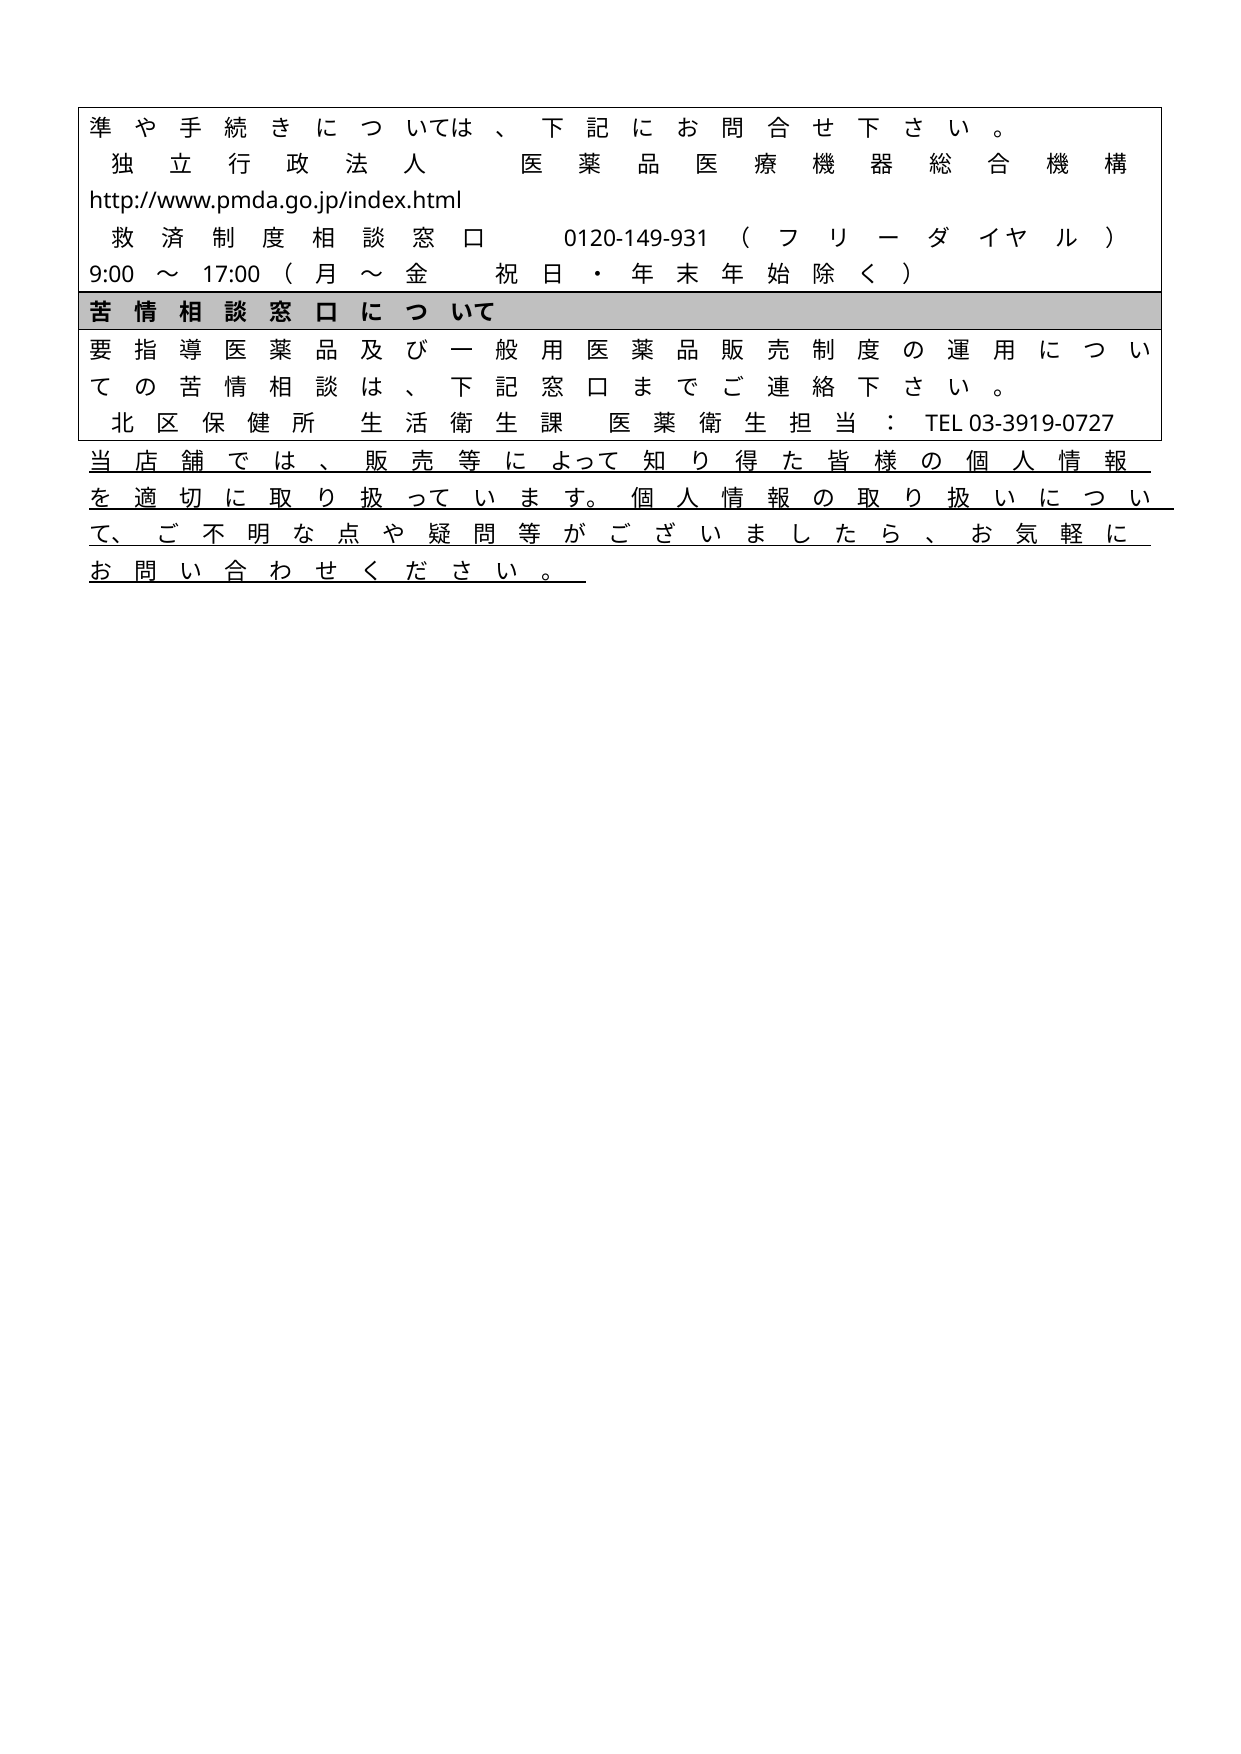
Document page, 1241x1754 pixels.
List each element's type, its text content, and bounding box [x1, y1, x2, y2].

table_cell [79, 108, 1161, 291]
text 当店舗では、販売等によって知り得た皆様の個人情報を適切に取り扱っています。個人情報の取り扱いについて、ご不明な点や疑問等がございましたら、お気軽にお問い合わせください。 [89, 473, 1151, 508]
text 当店舗では、販売等によって知り得た皆様の個人情報を適切に取り扱っています。個人情報の取り扱いについて、ご不明な点や疑問等がございましたら、お気軽にお問い合わせください。 [89, 441, 1151, 471]
text 当店舗では、販売等によって知り得た皆様の個人情報を適切に取り扱っています。個人情報の取り扱いについて、ご不明な点や疑問等がございましたら、お気軽にお問い合わせください。 [89, 546, 1151, 588]
table_cell 要指導医薬品及び一般用医薬品販売制度の運用についての苦情相談は、下記窓口までご連絡下さい。 北区保健所 生活衛生課 医薬衛生担当：TEL 03-3919-0727 [79, 330, 1161, 440]
text 当店舗では、販売等によって知り得た皆様の個人情報を適切に取り扱っています。個人情報の取り扱いについて、ご不明な点や疑問等がございましたら、お気軽にお問い合わせください。 [89, 510, 1151, 545]
table_cell 苦情相談窓口について [79, 293, 1161, 329]
